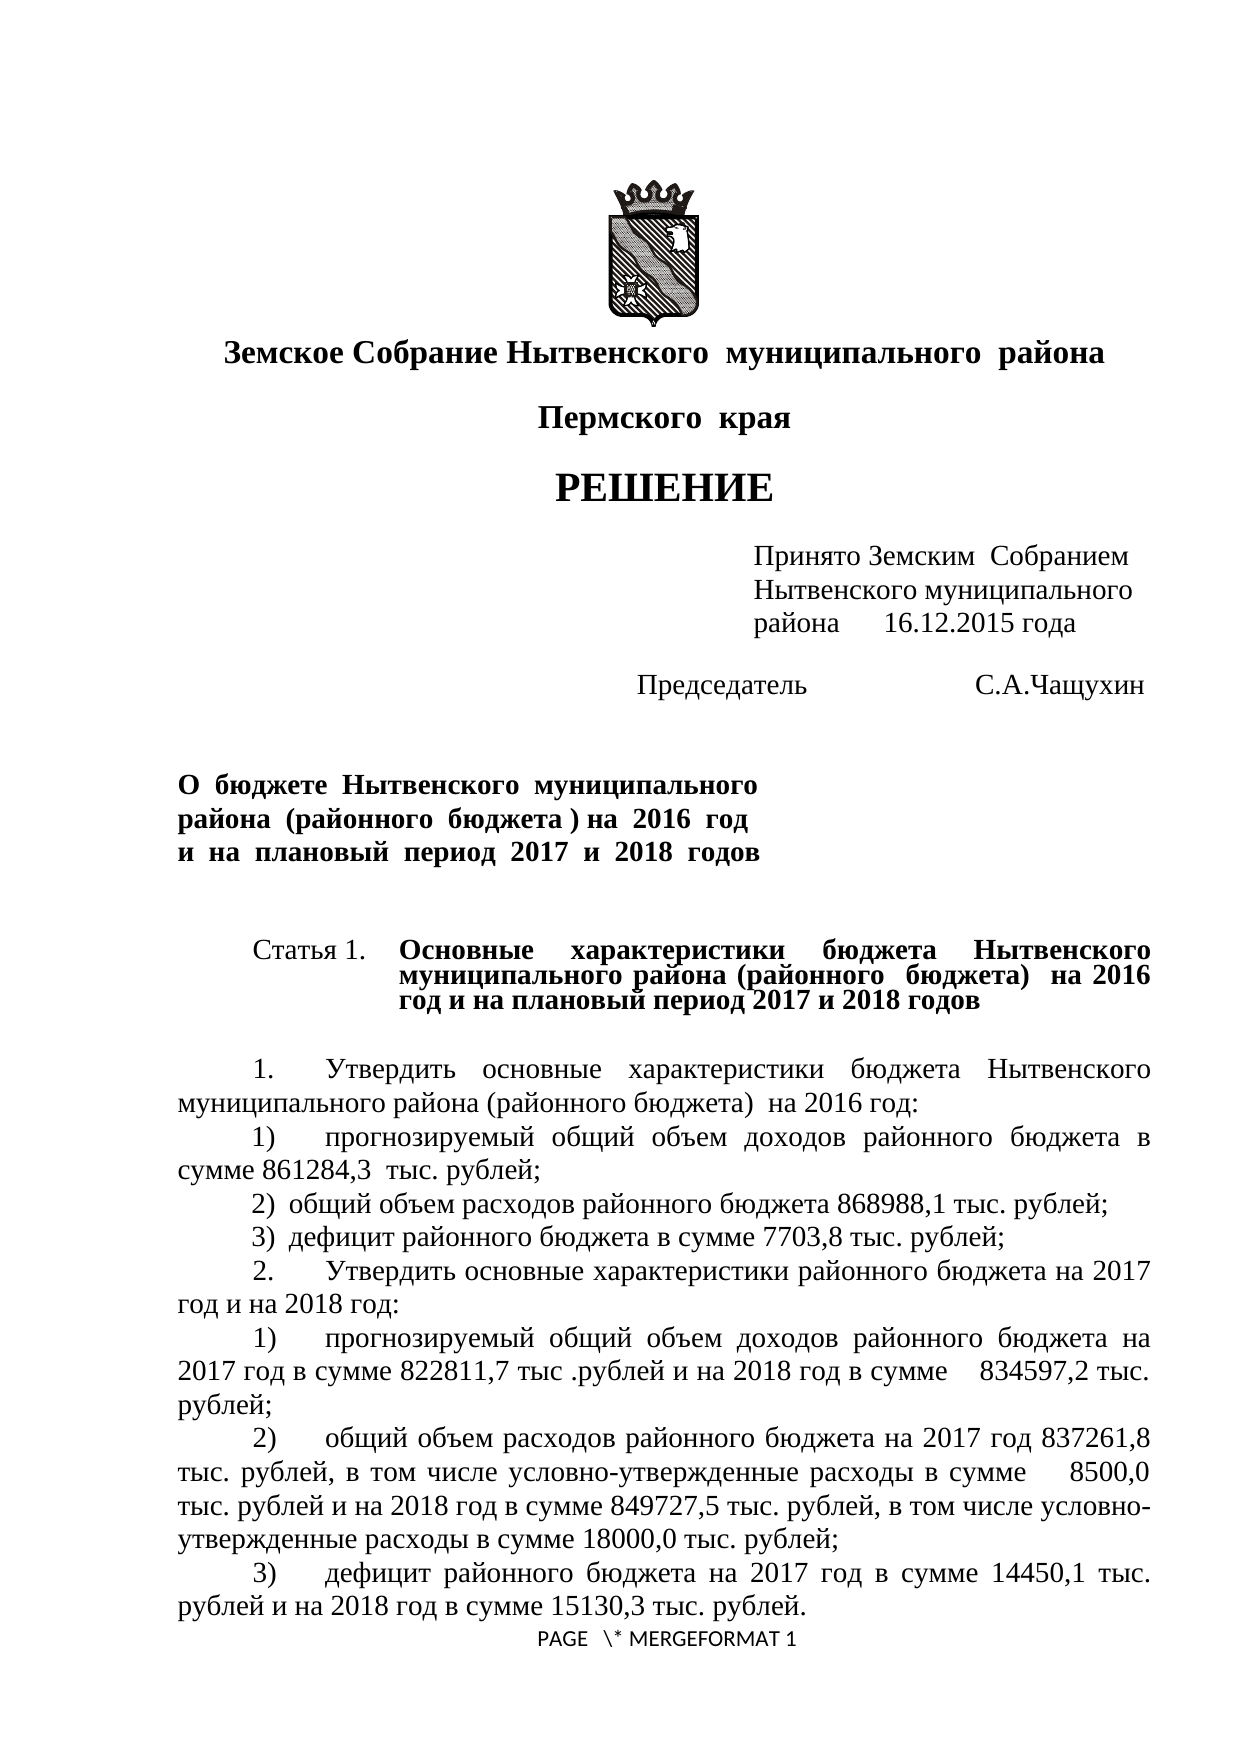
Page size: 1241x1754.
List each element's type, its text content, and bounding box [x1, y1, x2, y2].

list дефицит районного бюджета на 2017 год в сумме 14450,1 тыс. рублей и на 2018 год в сумме 15130,3 тыс. рублей. [177, 1555, 1152, 1622]
text и на плановый период 2017 и 2018 годов [177, 834, 1152, 868]
text РЕШЕНИЕ [177, 462, 1152, 510]
list Утвердить основные характеристики районного бюджета на 2017 год и на 2018 год: [177, 1253, 1152, 1320]
text О бюджете Нытвенского муниципального [177, 767, 1152, 801]
list общий объем расходов районного бюджета на 2017 год 837261,8 тыс. рублей, в том числе условно-утвержденные расходы в сумме 8500,0 тыс. рублей и на 2018 год в сумме 849727,5 тыс. рублей, в том числе условно-утвержденные расходы в сумме 18000,0 тыс. рублей; [177, 1421, 1152, 1555]
list Утвердить основные характеристики бюджета Нытвенского муниципального района (районного бюджета) на 2016 год: [177, 1052, 1152, 1119]
list общий объем расходов районного бюджета 868988,1 тыс. рублей; [251, 1186, 1152, 1219]
text Земское Собрание Нытвенского муниципального района [177, 180, 1152, 371]
text Основные характеристики бюджета Нытвенского муниципального района (районного бюджета) на 2016 год и на плановый период 2017 и 2018 годов [252, 939, 1152, 1014]
text Принято Земским Собранием [702, 538, 1152, 572]
list дефицит районного бюджета в сумме 7703,8 тыс. рублей; [251, 1219, 1152, 1253]
text района (районного бюджета ) на 2016 год [177, 801, 1152, 834]
text района 16.12.2015 года [177, 605, 1152, 639]
list прогнозируемый общий объем доходов районного бюджета в сумме 861284,3 тыс. рублей; [177, 1119, 1152, 1186]
text Пермского края [177, 397, 1152, 436]
list прогнозируемый общий объем доходов районного бюджета на 2017 год в сумме 822811,7 тыс .рублей и на 2018 год в сумме 834597,2 тыс. рублей; [177, 1320, 1152, 1421]
text Председатель С.А.Чащухин [177, 667, 1162, 700]
text Нытвенского муниципального [177, 572, 1152, 605]
